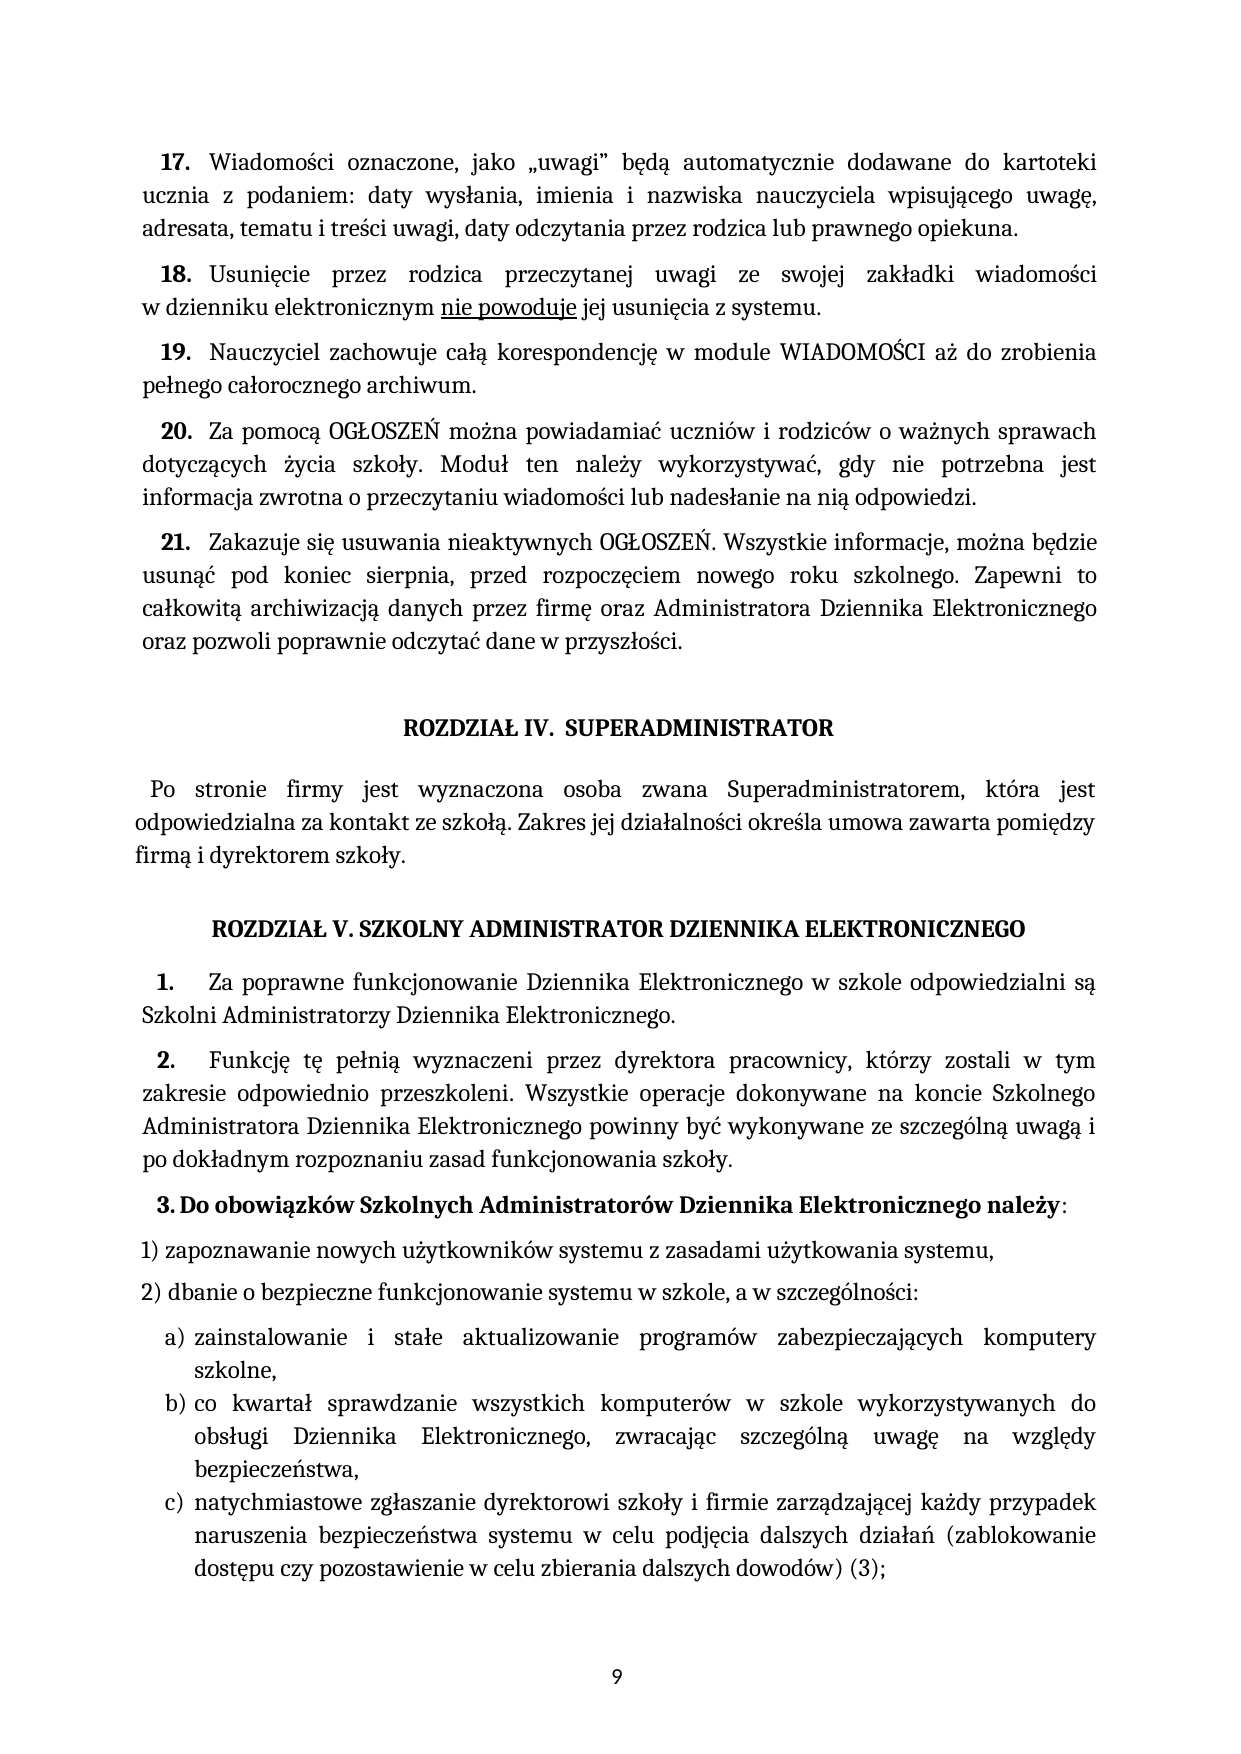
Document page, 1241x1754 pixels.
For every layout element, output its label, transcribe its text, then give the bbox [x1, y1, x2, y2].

text 1) zapoznawanie nowych użytkowników systemu z zasadami użytkowania systemu, [141, 1236, 1097, 1265]
list Za poprawne funkcjonowanie Dziennika Elektronicznego w szkole odpowiedzialni są Szkolni Administratorzy Dziennika Elektronicznego. [142, 968, 1097, 1029]
list Nauczyciel zachowuje całą korespondencję w module WIADOMOŚCI aż do zrobienia pełnego całorocznego archiwum. [142, 338, 1098, 400]
list zainstalowanie i stałe aktualizowanie programów zabezpieczających komputery szkolne, [164, 1323, 1097, 1385]
subtitle ROZDZIAŁ IV. SUPERADMINISTRATOR [140, 714, 1097, 743]
subtitle ROZDZIAŁ V. SZKOLNY ADMINISTRATOR DZIENNIKA ELEKTRONICZNEGO [139, 915, 1098, 944]
list Zakazuje się usuwania nieaktywnych OGŁOSZEŃ. Wszystkie informacje, można będzie usunąć pod koniec sierpnia, przed rozpoczęciem nowego roku szkolnego. Zapewni to całkowitą archiwizacją danych przez firmę oraz Administratora Dziennika Elektronicznego oraz pozwoli poprawnie odczytać dane w przyszłości. [142, 528, 1098, 656]
list Do obowiązków Szkolnych Administratorów Dziennika Elektronicznego należy: [142, 1191, 1097, 1219]
list Wiadomości oznaczone, jako „uwagi” będą automatycznie dodawane do kartoteki ucznia z podaniem: daty wysłania, imienia i nazwiska nauczyciela wpisującego uwagę, adresata, tematu i treści uwagi, daty odczytania przez rodzica lub prawnego opiekuna. [142, 148, 1098, 243]
list Funkcję tę pełnią wyznaczeni przez dyrektora pracownicy, którzy zostali w tym zakresie odpowiednio przeszkoleni. Wszystkie operacje dokonywane na koncie Szkolnego Administratora Dziennika Elektronicznego powinny być wykonywane ze szczególną uwagą i po dokładnym rozpoznaniu zasad funkcjonowania szkoły. [142, 1046, 1097, 1174]
list Za pomocą OGŁOSZEŃ można powiadamiać uczniów i rodziców o ważnych sprawach dotyczących życia szkoły. Moduł ten należy wykorzystywać, gdy nie potrzebna jest informacja zwrotna o przeczytaniu wiadomości lub nadesłanie na nią odpowiedzi. [142, 417, 1098, 511]
list Usunięcie przez rodzica przeczytanej uwagi ze swojej zakładki wiadomości w dzienniku elektronicznym nie powoduje jej usunięcia z systemu. [142, 259, 1098, 321]
list natychmiastowe zgłaszanie dyrektorowi szkoły i firmie zarządzającej każdy przypadek naruszenia bezpieczeństwa systemu w celu podjęcia dalszych działań (zablokowanie dostępu czy pozostawienie w celu zbierania dalszych dowodów) (3); [164, 1488, 1097, 1583]
list co kwartał sprawdzanie wszystkich komputerów w szkole wykorzystywanych do obsługi Dziennika Elektronicznego, zwracając szczególną uwagę na względy bezpieczeństwa, [164, 1389, 1097, 1484]
text Po stronie firmy jest wyznaczona osoba zwana Superadministratorem, która jest odpowiedzialna za kontakt ze szkołą. Zakres jej działalności określa umowa zawarta pomiędzy firmą i dyrektorem szkoły. [135, 775, 1097, 869]
text 2) dbanie o bezpieczne funkcjonowanie systemu w szkole, a w szczególności: [141, 1278, 1097, 1306]
